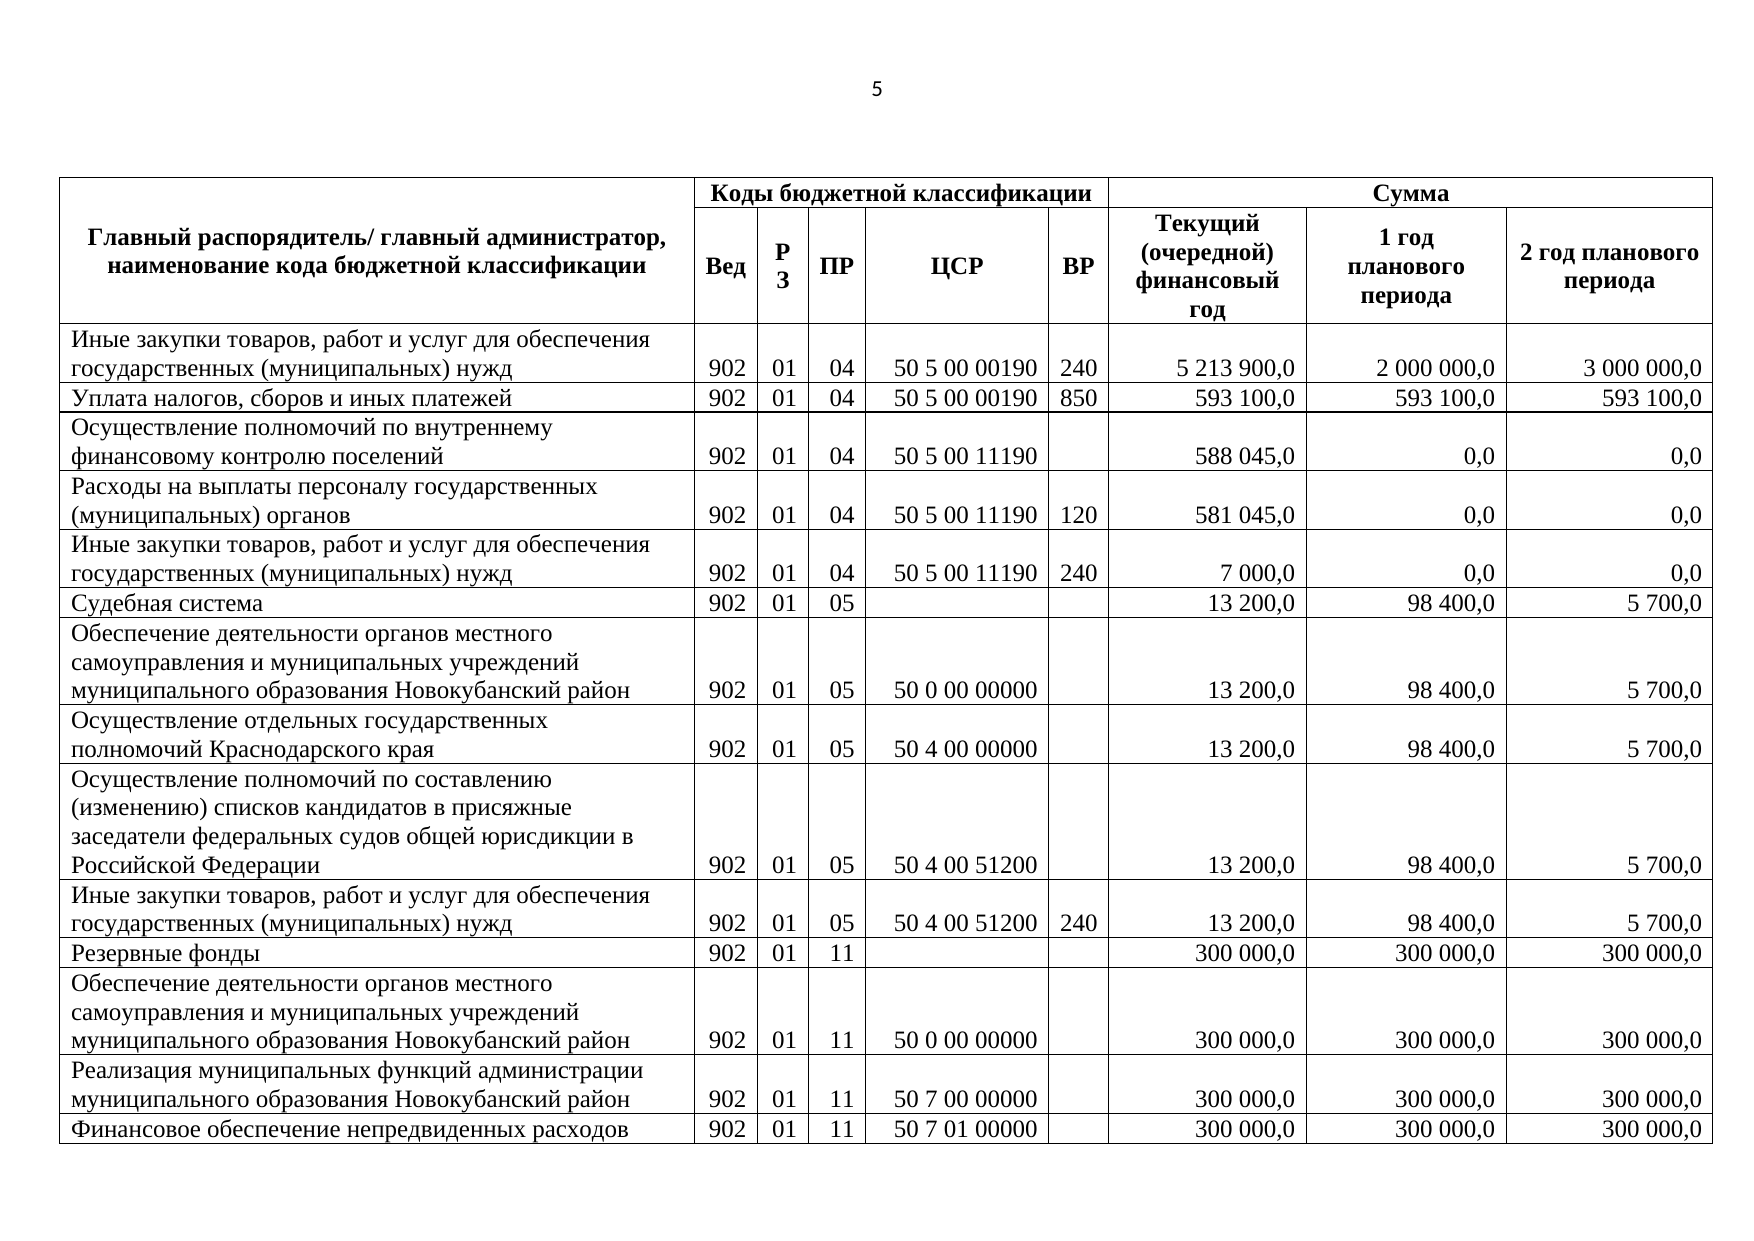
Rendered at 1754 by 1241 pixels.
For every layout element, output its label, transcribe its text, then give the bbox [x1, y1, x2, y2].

table_cell 04 [809, 324, 865, 382]
table_cell 3 000 000,0 [1507, 324, 1712, 382]
table_cell 0,0 [1307, 530, 1506, 587]
table_cell 04 [809, 383, 865, 411]
table_cell 2 год планового периода [1507, 208, 1712, 323]
table_cell 581 045,0 [1109, 471, 1306, 528]
table_cell 01 [758, 588, 808, 617]
table_cell Осуществление полномочий по составлению (изменению) списков кандидатов в присяжные заседатели федеральных судов общей юрисдикции в Российской Федерации [60, 764, 694, 879]
table_cell 11 [809, 1055, 865, 1113]
table_cell 11 [809, 1114, 865, 1143]
table_cell 13 200,0 [1109, 588, 1306, 617]
table_cell Иные закупки товаров, работ и услуг для обеспечения государственных (муниципальных) нужд [60, 324, 694, 382]
table_cell 902 [695, 618, 757, 704]
table_cell 01 [758, 383, 808, 411]
table_cell [1049, 968, 1108, 1054]
table_cell 50 0 00 00000 [866, 618, 1048, 704]
table_cell 5 700,0 [1507, 764, 1712, 879]
table_cell 50 7 01 00000 [866, 1114, 1048, 1143]
table_cell 240 [1049, 880, 1108, 937]
table_cell Вед [695, 208, 757, 323]
table_cell 50 4 00 00000 [866, 705, 1048, 763]
table_cell 850 [1049, 383, 1108, 411]
table_cell 04 [809, 471, 865, 528]
table_cell 300 000,0 [1307, 938, 1506, 967]
table_cell 98 400,0 [1307, 588, 1506, 617]
table_cell 01 [758, 413, 808, 470]
table_cell 05 [809, 618, 865, 704]
table_cell 13 200,0 [1109, 764, 1306, 879]
table_cell [1049, 705, 1108, 763]
table_cell 50 4 00 51200 [866, 764, 1048, 879]
table_cell Реализация муниципальных функций администрации муниципального образования Новокубанский район [60, 1055, 694, 1113]
table_cell 01 [758, 1114, 808, 1143]
table_cell 5 700,0 [1507, 588, 1712, 617]
table_cell 13 200,0 [1109, 880, 1306, 937]
table_cell 2 000 000,0 [1307, 324, 1506, 382]
table_cell 1 год планового периода [1307, 208, 1506, 323]
table_cell 13 200,0 [1109, 618, 1306, 704]
table_cell Текущий (очередной) финансовый год [1109, 208, 1306, 323]
table_cell 5 700,0 [1507, 618, 1712, 704]
table_cell 50 0 00 00000 [866, 968, 1048, 1054]
table_cell Иные закупки товаров, работ и услуг для обеспечения государственных (муниципальных) нужд [60, 880, 694, 937]
table_cell Финансовое обеспечение непредвиденных расходов [60, 1114, 694, 1143]
table_cell Уплата налогов, сборов и иных платежей [60, 383, 694, 411]
table_cell 01 [758, 530, 808, 587]
table_cell 50 5 00 11190 [866, 471, 1048, 528]
table_cell 01 [758, 618, 808, 704]
table_cell 593 100,0 [1307, 383, 1506, 411]
table_cell 01 [758, 324, 808, 382]
table_cell Обеспечение деятельности органов местного самоуправления и муниципальных учреждений муниципального образования Новокубанский район [60, 968, 694, 1054]
table_cell 05 [809, 705, 865, 763]
table_cell 50 4 00 51200 [866, 880, 1048, 937]
table_cell 05 [809, 588, 865, 617]
table_cell 902 [695, 324, 757, 382]
table_cell 13 200,0 [1109, 705, 1306, 763]
table_cell 01 [758, 764, 808, 879]
table_cell [1049, 1055, 1108, 1113]
table_cell 01 [758, 880, 808, 937]
table_cell 300 000,0 [1109, 1055, 1306, 1113]
table_cell 5 700,0 [1507, 880, 1712, 937]
table_cell 98 400,0 [1307, 705, 1506, 763]
table_cell 01 [758, 1055, 808, 1113]
table_cell 902 [695, 968, 757, 1054]
table_cell 04 [809, 530, 865, 587]
table_cell 300 000,0 [1109, 938, 1306, 967]
table_cell 300 000,0 [1109, 1114, 1306, 1143]
table_cell Осуществление отдельных государственных полномочий Краснодарского края [60, 705, 694, 763]
table_cell 04 [809, 413, 865, 470]
table_cell 01 [758, 938, 808, 967]
table_cell 300 000,0 [1507, 1114, 1712, 1143]
table_cell 01 [758, 471, 808, 528]
table_cell [1049, 413, 1108, 470]
table_cell Резервные фонды [60, 938, 694, 967]
table_cell 902 [695, 705, 757, 763]
table_cell 0,0 [1307, 413, 1506, 470]
table_cell Обеспечение деятельности органов местного самоуправления и муниципальных учреждений муниципального образования Новокубанский район [60, 618, 694, 704]
table_cell [1049, 588, 1108, 617]
table_cell [866, 588, 1048, 617]
table_cell [1049, 938, 1108, 967]
table_cell 01 [758, 968, 808, 1054]
table_cell 5 213 900,0 [1109, 324, 1306, 382]
table_cell 300 000,0 [1307, 1114, 1506, 1143]
table_cell ЦСР [866, 208, 1048, 323]
table_cell 50 5 00 11190 [866, 530, 1048, 587]
table_cell 902 [695, 1055, 757, 1113]
table_cell 120 [1049, 471, 1108, 528]
table_cell 902 [695, 530, 757, 587]
table_cell 98 400,0 [1307, 880, 1506, 937]
table_cell 902 [695, 471, 757, 528]
table_cell 300 000,0 [1307, 968, 1506, 1054]
table_cell [1049, 618, 1108, 704]
table_cell 300 000,0 [1507, 968, 1712, 1054]
table_cell 300 000,0 [1507, 1055, 1712, 1113]
table_cell 0,0 [1507, 413, 1712, 470]
table_cell 300 000,0 [1307, 1055, 1506, 1113]
table_cell 50 5 00 11190 [866, 413, 1048, 470]
table_cell 05 [809, 764, 865, 879]
table_cell 593 100,0 [1507, 383, 1712, 411]
table_cell 902 [695, 764, 757, 879]
table_cell [1049, 1114, 1108, 1143]
table_cell 240 [1049, 324, 1108, 382]
table_cell 0,0 [1507, 471, 1712, 528]
table_cell 7 000,0 [1109, 530, 1306, 587]
table_cell ПР [809, 208, 865, 323]
table_cell Расходы на выплаты персоналу государственных (муниципальных) органов [60, 471, 694, 528]
table_cell 902 [695, 1114, 757, 1143]
table_cell Осуществление полномочий по внутреннему финансовому контролю поселений [60, 413, 694, 470]
table_cell [1049, 764, 1108, 879]
table_cell 902 [695, 413, 757, 470]
table_cell 300 000,0 [1507, 938, 1712, 967]
table_cell ВР [1049, 208, 1108, 323]
table_cell 01 [758, 705, 808, 763]
table_cell 50 5 00 00190 [866, 383, 1048, 411]
table_cell 05 [809, 880, 865, 937]
table_cell 5 700,0 [1507, 705, 1712, 763]
table_cell РЗ [758, 208, 808, 323]
table_header Коды бюджетной классификации [695, 178, 1108, 207]
table_cell 300 000,0 [1109, 968, 1306, 1054]
table_cell 50 5 00 00190 [866, 324, 1048, 382]
table_cell 98 400,0 [1307, 618, 1506, 704]
table_cell 902 [695, 880, 757, 937]
table_cell Иные закупки товаров, работ и услуг для обеспечения государственных (муниципальных) нужд [60, 530, 694, 587]
table_cell 593 100,0 [1109, 383, 1306, 411]
table_cell 902 [695, 588, 757, 617]
table_cell [866, 938, 1048, 967]
table_cell 902 [695, 383, 757, 411]
table_cell 240 [1049, 530, 1108, 587]
table_header Главный распорядитель/ главный администратор, наименование кода бюджетной классификации [60, 178, 694, 323]
table_cell 0,0 [1307, 471, 1506, 528]
table_header Сумма [1109, 178, 1712, 207]
table_cell 588 045,0 [1109, 413, 1306, 470]
table_cell 50 7 00 00000 [866, 1055, 1048, 1113]
table_cell 98 400,0 [1307, 764, 1506, 879]
table_cell 11 [809, 938, 865, 967]
table_cell Судебная система [60, 588, 694, 617]
table_cell 0,0 [1507, 530, 1712, 587]
table_cell 902 [695, 938, 757, 967]
table_cell 11 [809, 968, 865, 1054]
